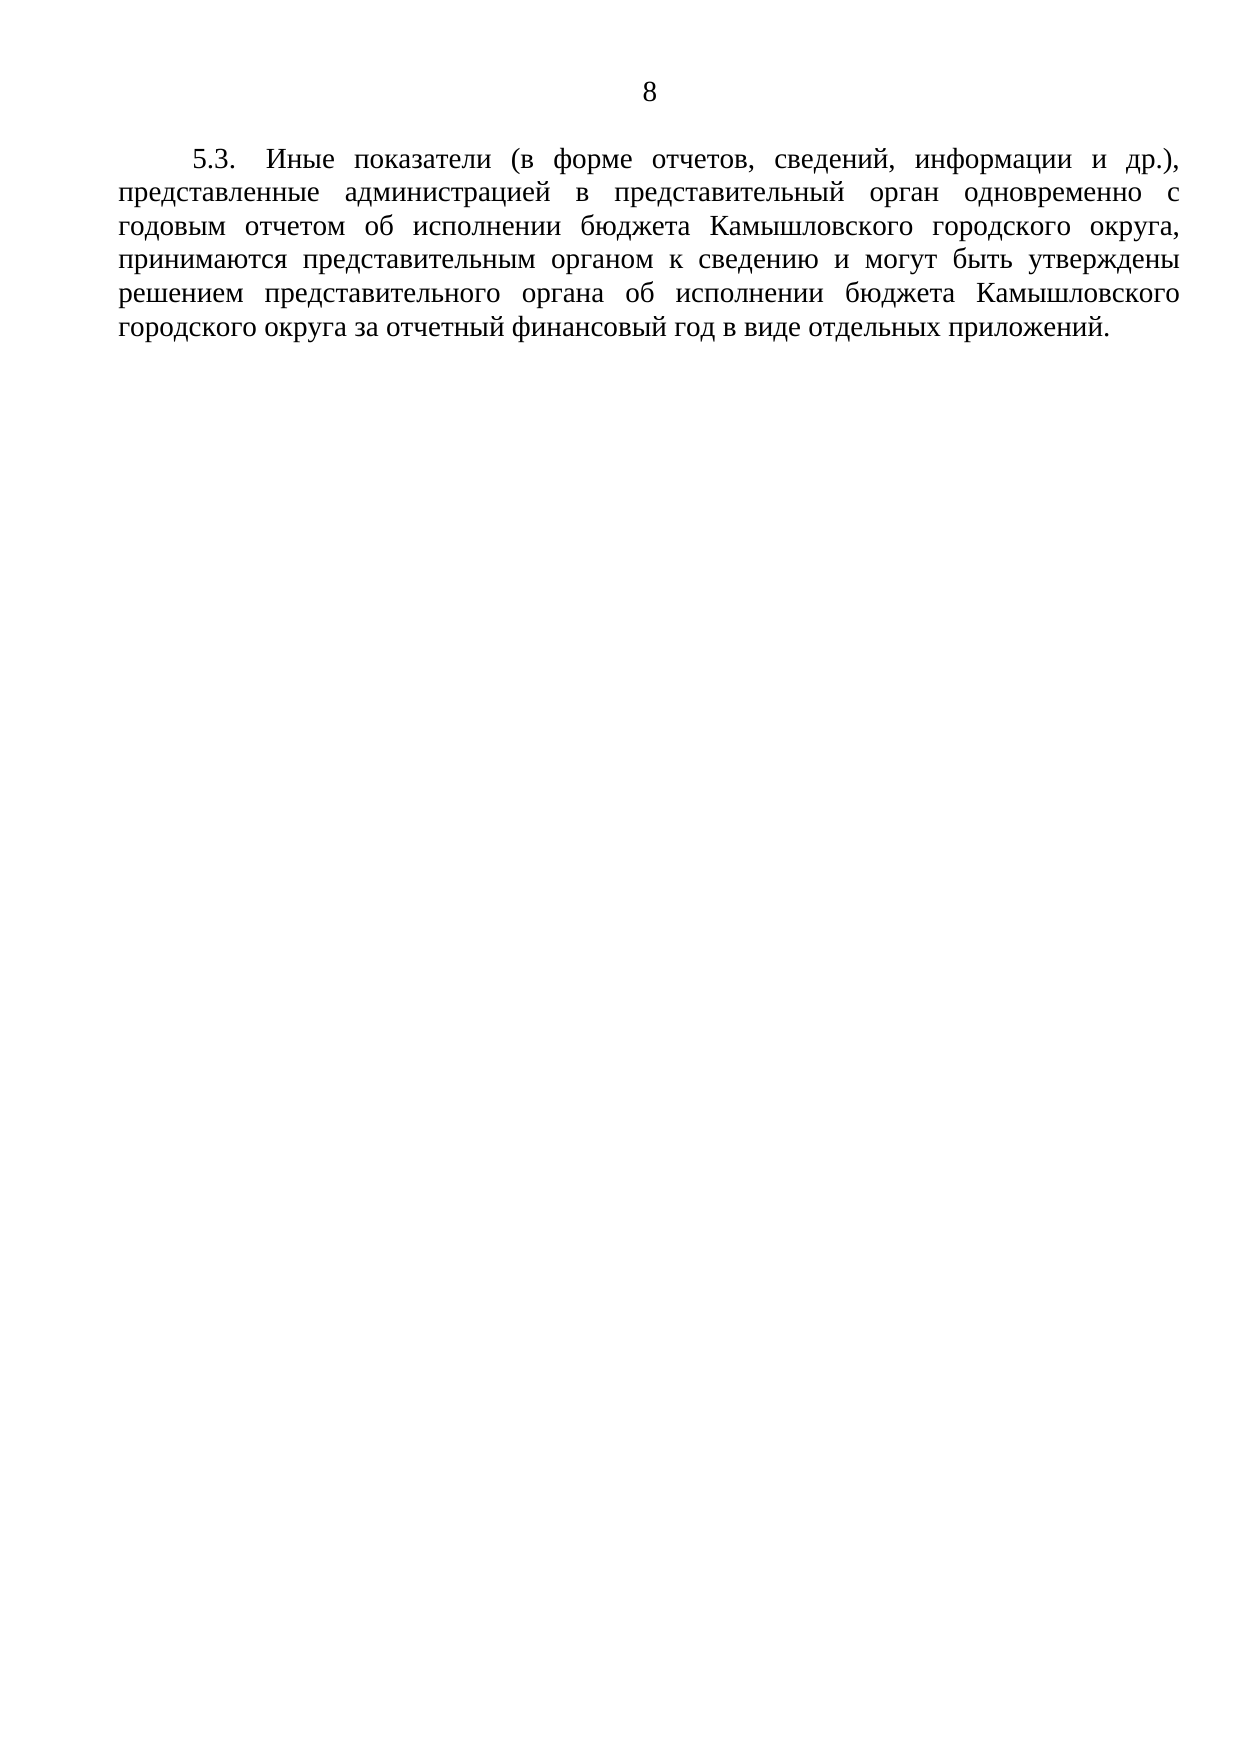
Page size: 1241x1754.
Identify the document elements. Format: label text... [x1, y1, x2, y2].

list Иные показатели (в форме отчетов, сведений, информации и др.), представленные администрацией в представительный орган одновременно с годовым отчетом об исполнении бюджета Камышловского городского округа, принимаются представительным органом к сведению и могут быть утверждены решением представительного органа об исполнении бюджета Камышловского городского округа за отчетный финансовый год в виде отдельных приложений. [118, 141, 1181, 342]
